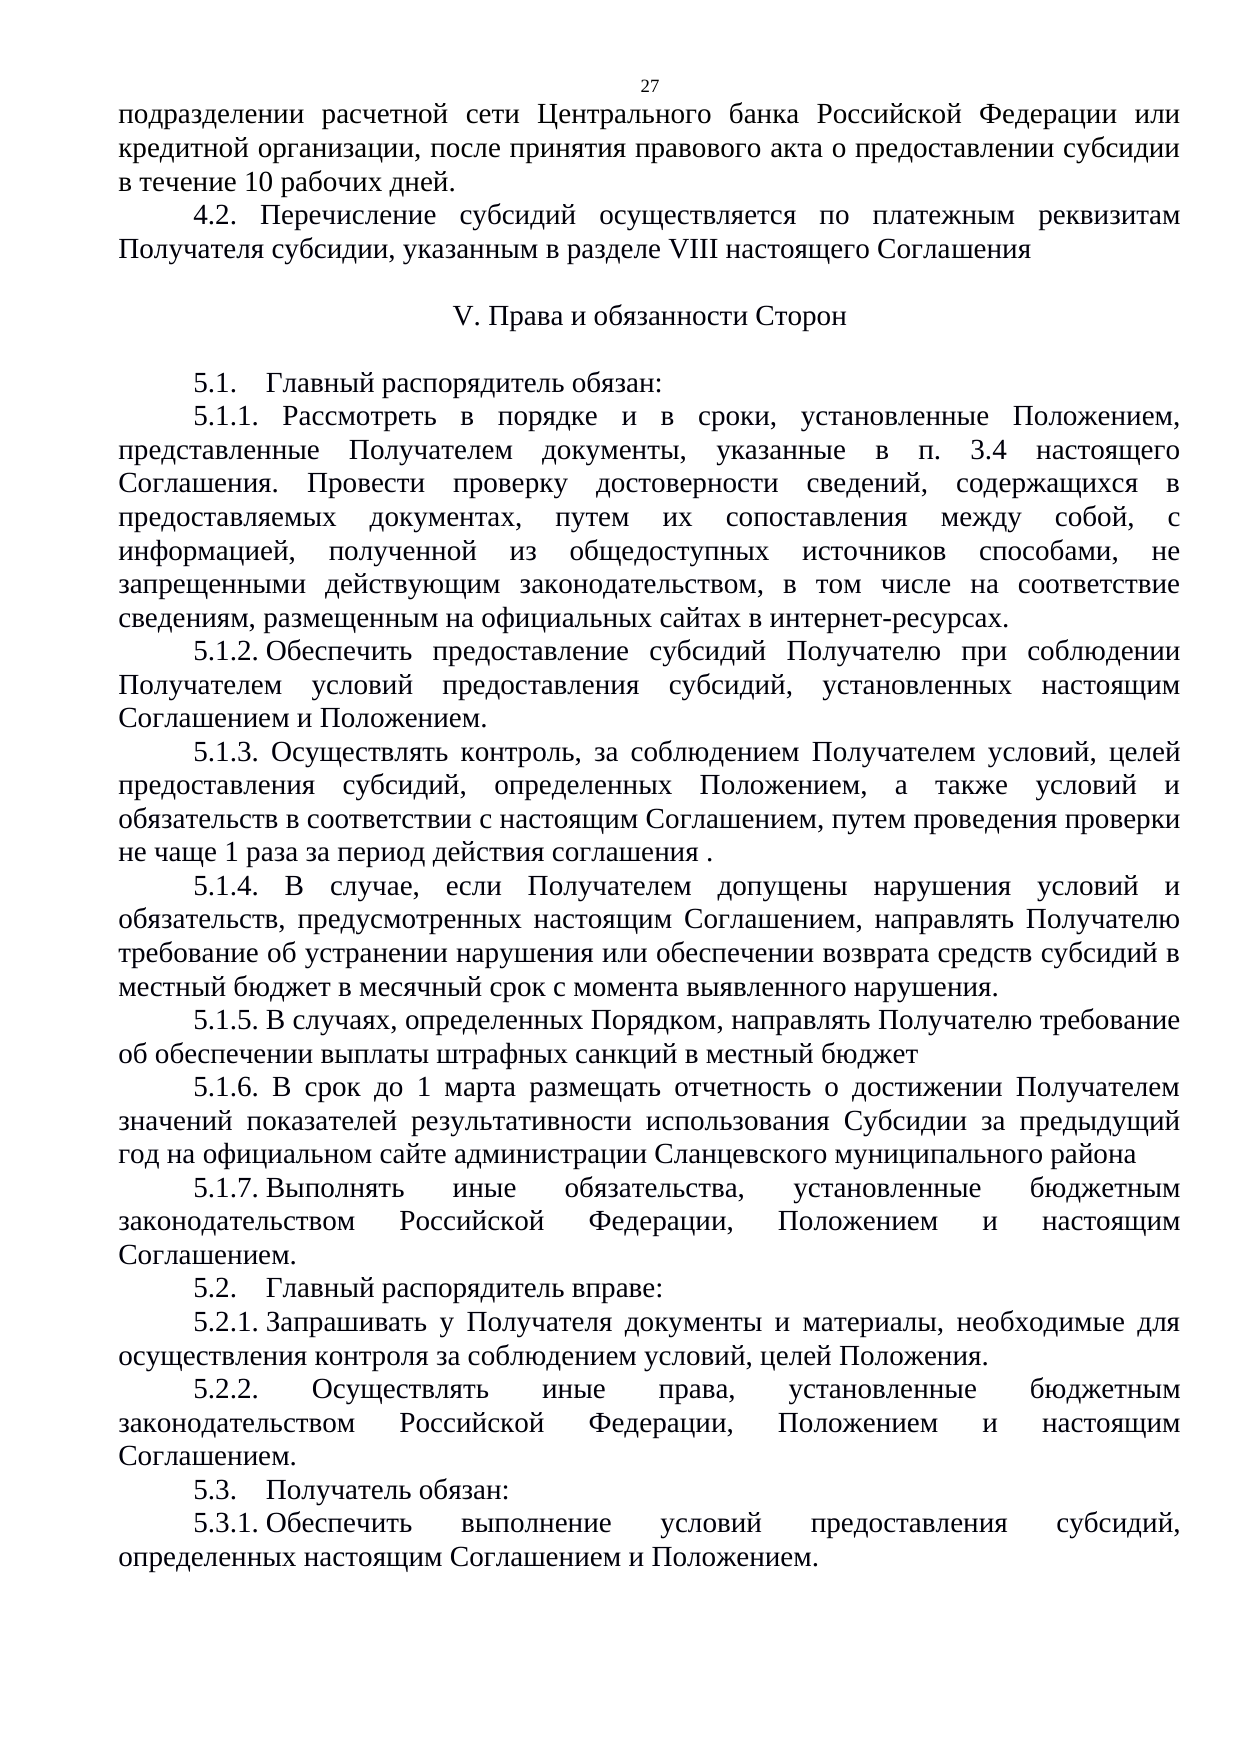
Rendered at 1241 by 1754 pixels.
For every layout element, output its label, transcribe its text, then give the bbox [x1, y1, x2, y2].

text 5.1.3. Осуществлять контроль, за соблюдением Получателем условий, целей предоставления субсидий, определенных Положением, а также условий и обязательств в соответствии с настоящим Соглашением, путем проведения проверки не чаще 1 раза за период действия соглашения . [118, 734, 1181, 868]
text 5.1.1. Рассмотреть в порядке и в сроки, установленные Положением, представленные Получателем документы, указанные в п. 3.4 настоящего Соглашения. Провести проверку достоверности сведений, содержащихся в предоставляемых документах, путем их сопоставления между собой, с информацией, полученной из общедоступных источников способами, не запрещенными действующим законодательством, в том числе на соответствие сведениям, размещенным на официальных сайтах в интернет-ресурсах. [118, 398, 1181, 633]
text V. Права и обязанности Сторон [118, 298, 1181, 331]
text 5.1.4. В случае, если Получателем допущены нарушения условий и обязательств, предусмотренных настоящим Соглашением, направлять Получателю требование об устранении нарушения или обеспечении возврата средств субсидий в местный бюджет в месячный срок с момента выявленного нарушения. [118, 868, 1181, 1002]
text 4.2. Перечисление субсидий осуществляется по платежным реквизитам Получателя субсидии, указанным в разделе VIII настоящего Соглашения [118, 197, 1181, 264]
text 5.1.7. Выполнять иные обязательства, установленные бюджетным законодательством Российской Федерации, Положением и настоящим Соглашением. [118, 1170, 1181, 1271]
text 5.3. Получатель обязан: [118, 1472, 1181, 1505]
text 5.1.6. В срок до 1 марта размещать отчетность о достижении Получателем значений показателей результативности использования Субсидии за предыдущий год на официальном сайте администрации Сланцевского муниципального района [118, 1069, 1181, 1170]
text 5.3.1. Обеспечить выполнение условий предоставления субсидий, определенных настоящим Соглашением и Положением. [118, 1505, 1181, 1572]
text 5.1.2. Обеспечить предоставление субсидий Получателю при соблюдении Получателем условий предоставления субсидий, установленных настоящим Соглашением и Положением. [118, 633, 1181, 734]
text 5.2.1. Запрашивать у Получателя документы и материалы, необходимые для осуществления контроля за соблюдением условий, целей Положения. [118, 1304, 1181, 1371]
text 5.2.2. Осуществлять иные права, установленные бюджетным законодательством Российской Федерации, Положением и настоящим Соглашением. [118, 1371, 1181, 1472]
text 5.1.5. В случаях, определенных Порядком, направлять Получателю требование об обеспечении выплаты штрафных санкций в местный бюджет [118, 1002, 1181, 1069]
text 5.1. Главный распорядитель обязан: [118, 365, 1181, 398]
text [118, 97, 1181, 197]
text 5.2. Главный распорядитель вправе: [118, 1271, 1181, 1304]
